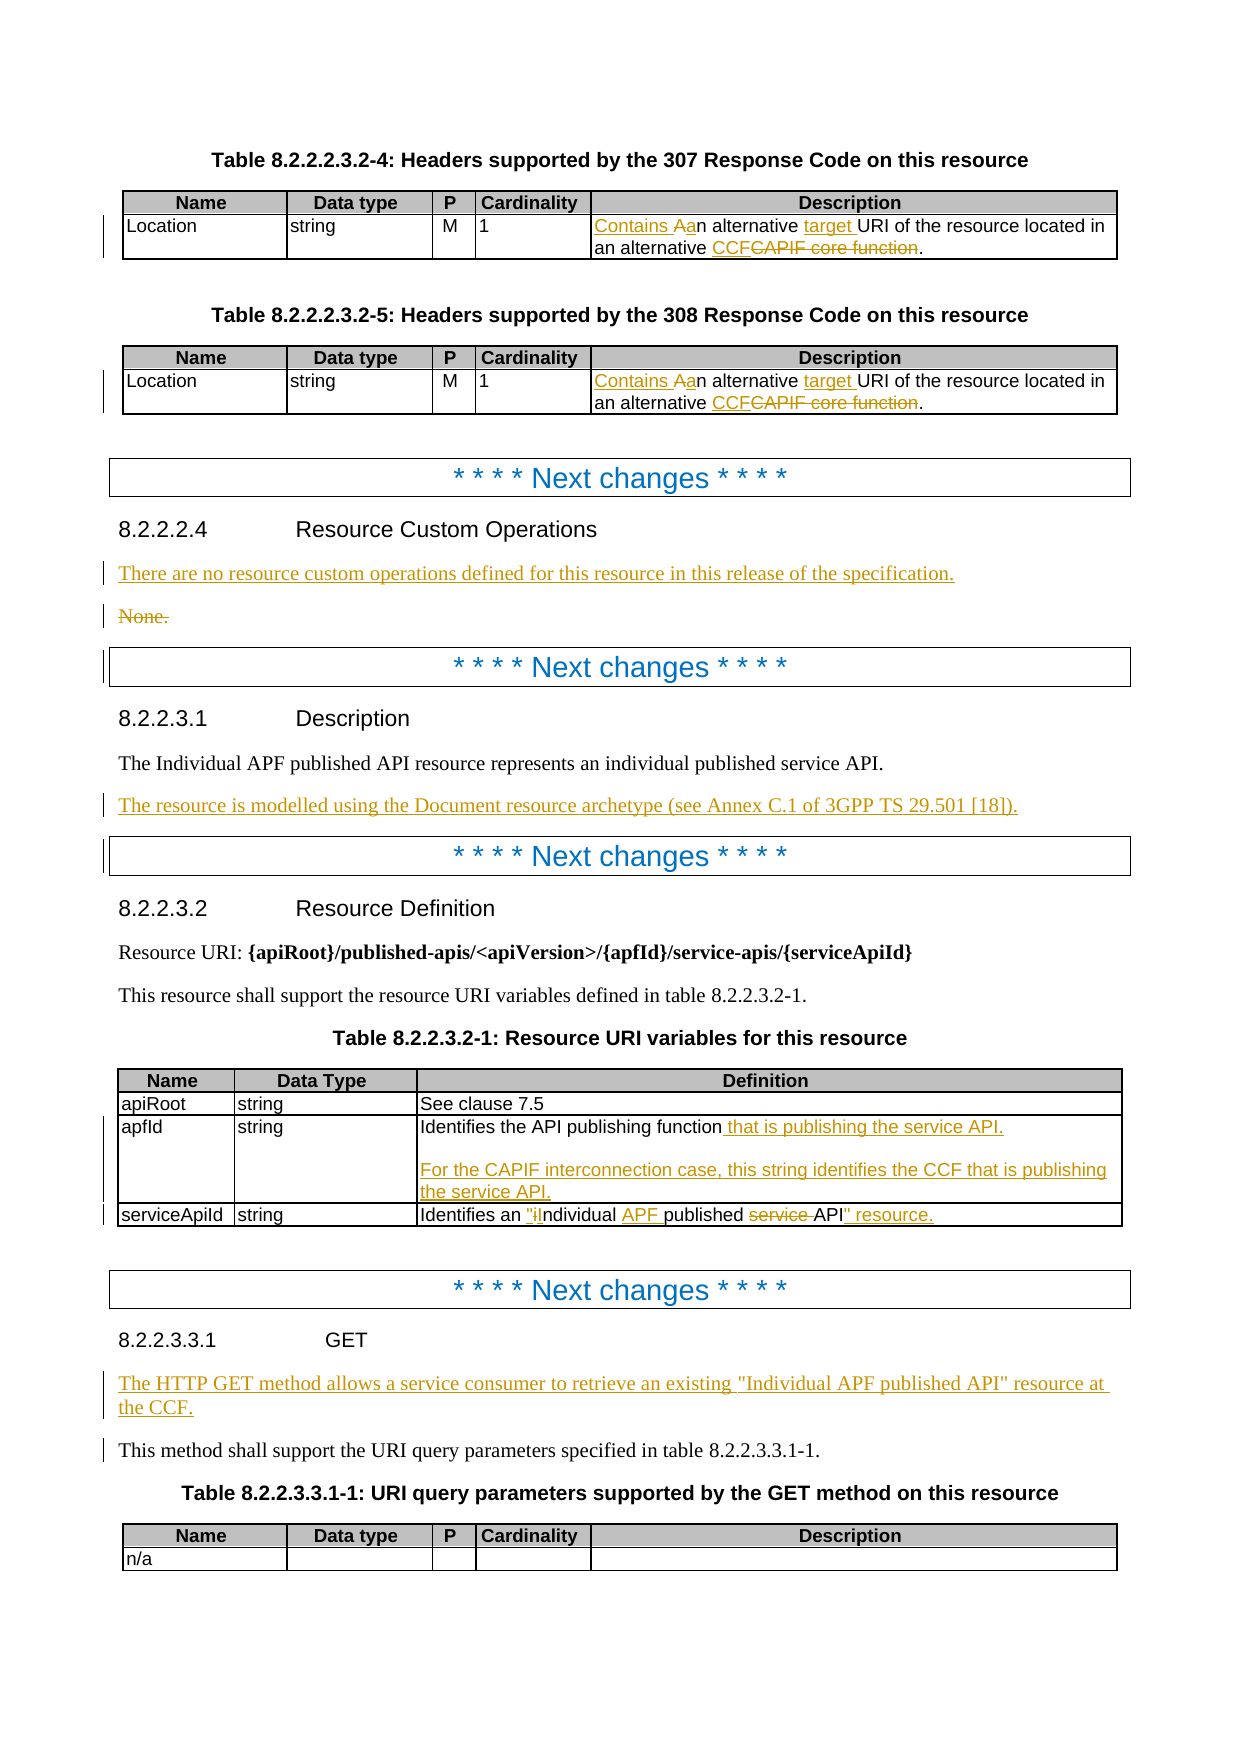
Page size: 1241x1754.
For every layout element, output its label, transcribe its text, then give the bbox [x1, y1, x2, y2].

text Table 8.2.2.3.3.1-1: URI query parameters supported by the GET method on this resource [118, 1481, 1122, 1504]
table_cell apiRoot [119, 1093, 234, 1114]
table_cell [477, 1548, 590, 1569]
table_header Cardinality [476, 347, 590, 368]
table_cell n/a [124, 1548, 286, 1569]
table_cell See clause 7.5 [418, 1093, 1121, 1114]
table_cell [288, 1548, 432, 1569]
table_cell string [235, 1116, 416, 1202]
table_cell M [433, 215, 475, 258]
table_cell Location [124, 215, 286, 258]
table_cell n alternative URI of the resource located in an alternative . [592, 370, 1116, 413]
text * * * * Next changes * * * * [110, 1271, 1130, 1308]
text Resource URI: {apiRoot}/published-apis/<apiVersion>/{apfId}/service-apis/{serviceApiId} [118, 940, 1122, 964]
subtitle 8.2.2.3.2 Resource Definition [118, 894, 1122, 921]
table_cell string [235, 1204, 416, 1225]
table_header Name [124, 1525, 286, 1546]
table_cell M [433, 370, 475, 413]
table_cell Identifies the API publishing function [418, 1116, 1121, 1202]
table_cell [433, 1548, 475, 1569]
table_cell [592, 1548, 1116, 1569]
table_header Name [119, 1070, 234, 1091]
table_header Cardinality [477, 1525, 590, 1546]
table_cell 1 [476, 370, 590, 413]
table_cell serviceApiId [119, 1204, 234, 1225]
text The Individual APF published API resource represents an individual published service API. [118, 750, 1122, 774]
subtitle 8.2.2.3.3.1 GET [118, 1328, 1122, 1352]
table_header Cardinality [476, 192, 590, 213]
table_cell apfId [119, 1116, 234, 1202]
table_header Data Type [235, 1070, 416, 1091]
table_header Name [124, 192, 286, 213]
table_cell string [235, 1093, 416, 1114]
text * * * * Next changes * * * * [110, 459, 1130, 496]
table_cell string [288, 215, 432, 258]
table_header Description [592, 1525, 1116, 1546]
table_header Description [592, 347, 1116, 368]
table_header P [433, 1525, 475, 1546]
text Table 8.2.2.3.2-1: Resource URI variables for this resource [118, 1025, 1122, 1049]
text * * * * Next changes * * * * [110, 648, 1130, 686]
text This resource shall support the resource URI variables defined in table 8.2.2.3.2-1. [118, 982, 1122, 1007]
table_header P [433, 347, 475, 368]
subtitle 8.2.2.2.4 Resource Custom Operations [118, 516, 1122, 542]
table_header Data type [288, 1525, 432, 1546]
text * * * * Next changes * * * * [110, 837, 1130, 875]
table_cell n alternative URI of the resource located in an alternative . [592, 215, 1116, 258]
table_header P [433, 192, 475, 213]
text Table 8.2.2.2.3.2-5: Headers supported by the 308 Response Code on this resource [118, 303, 1122, 327]
table_header Data type [288, 347, 432, 368]
table_cell string [288, 370, 432, 413]
table_header Definition [418, 1070, 1121, 1091]
text Table 8.2.2.2.3.2-4: Headers supported by the 307 Response Code on this resource [118, 148, 1122, 172]
table_header Description [592, 192, 1116, 213]
table_cell 1 [476, 215, 590, 258]
text This method shall support the URI query parameters specified in table 8.2.2.3.3.1-1. [118, 1438, 1122, 1462]
table_header Name [124, 347, 286, 368]
table_cell Location [124, 370, 286, 413]
subtitle 8.2.2.3.1 Description [118, 705, 1122, 732]
table_cell Identifies an ndividual published API [418, 1204, 1121, 1225]
table_header Data type [288, 192, 432, 213]
